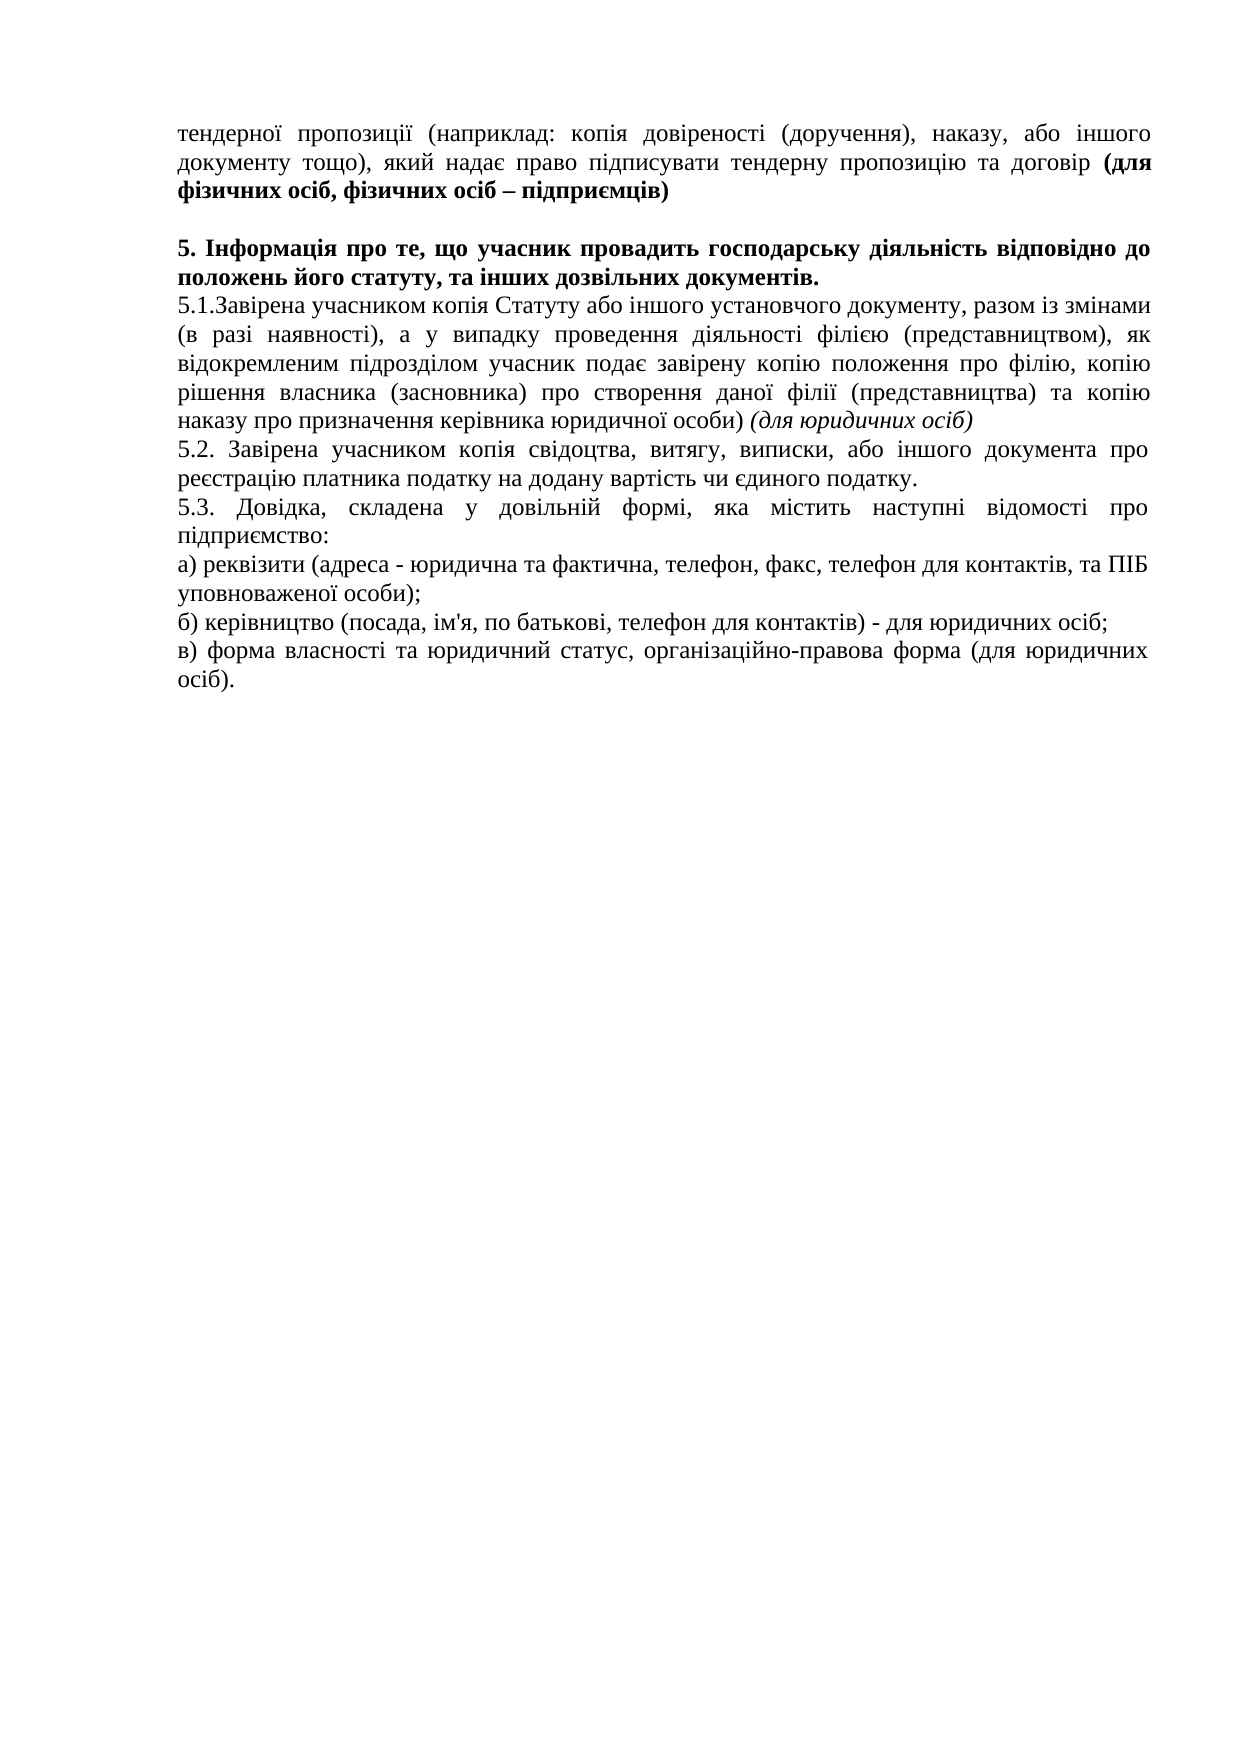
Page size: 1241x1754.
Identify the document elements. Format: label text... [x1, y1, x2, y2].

text 5.2. Завірена учасником копія свідоцтва, витягу, виписки, або іншого документа про реєстрацію платника податку на додану вартість чи єдиного податку. [177, 434, 1149, 492]
text 5.1.Завірена учасником копія Статуту або іншого установчого документу, разом із змінами (в разі наявності), а у випадку проведення діяльності філією (представництвом), як відокремленим підрозділом учасник подає завірену копію положення про філію, копію рішення власника (засновника) про створення даної філії (представництва) та копію наказу про призначення керівника юридичної особи) (для юридичних осіб) [177, 291, 1152, 434]
text а) реквізити (адреса - юридична та фактична, телефон, факс, телефон для контактів, та ПІБ уповноваженої особи); [177, 549, 1149, 607]
text в) форма власності та юридичний статус, організаційно-правова форма (для юридичних осіб). [177, 636, 1149, 693]
text 5. Інформація про те, що учасник провадить господарську діяльність відповідно до положень його статуту, та інших дозвільних документів. [177, 233, 1152, 291]
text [177, 118, 1152, 204]
text 5.3. Довідка, складена у довільній формі, яка містить наступні відомості про підприємство: [177, 492, 1149, 549]
text б) керівництво (посада, ім'я, по батькові, телефон для контактів) - для юридичних осіб; [177, 607, 1149, 636]
